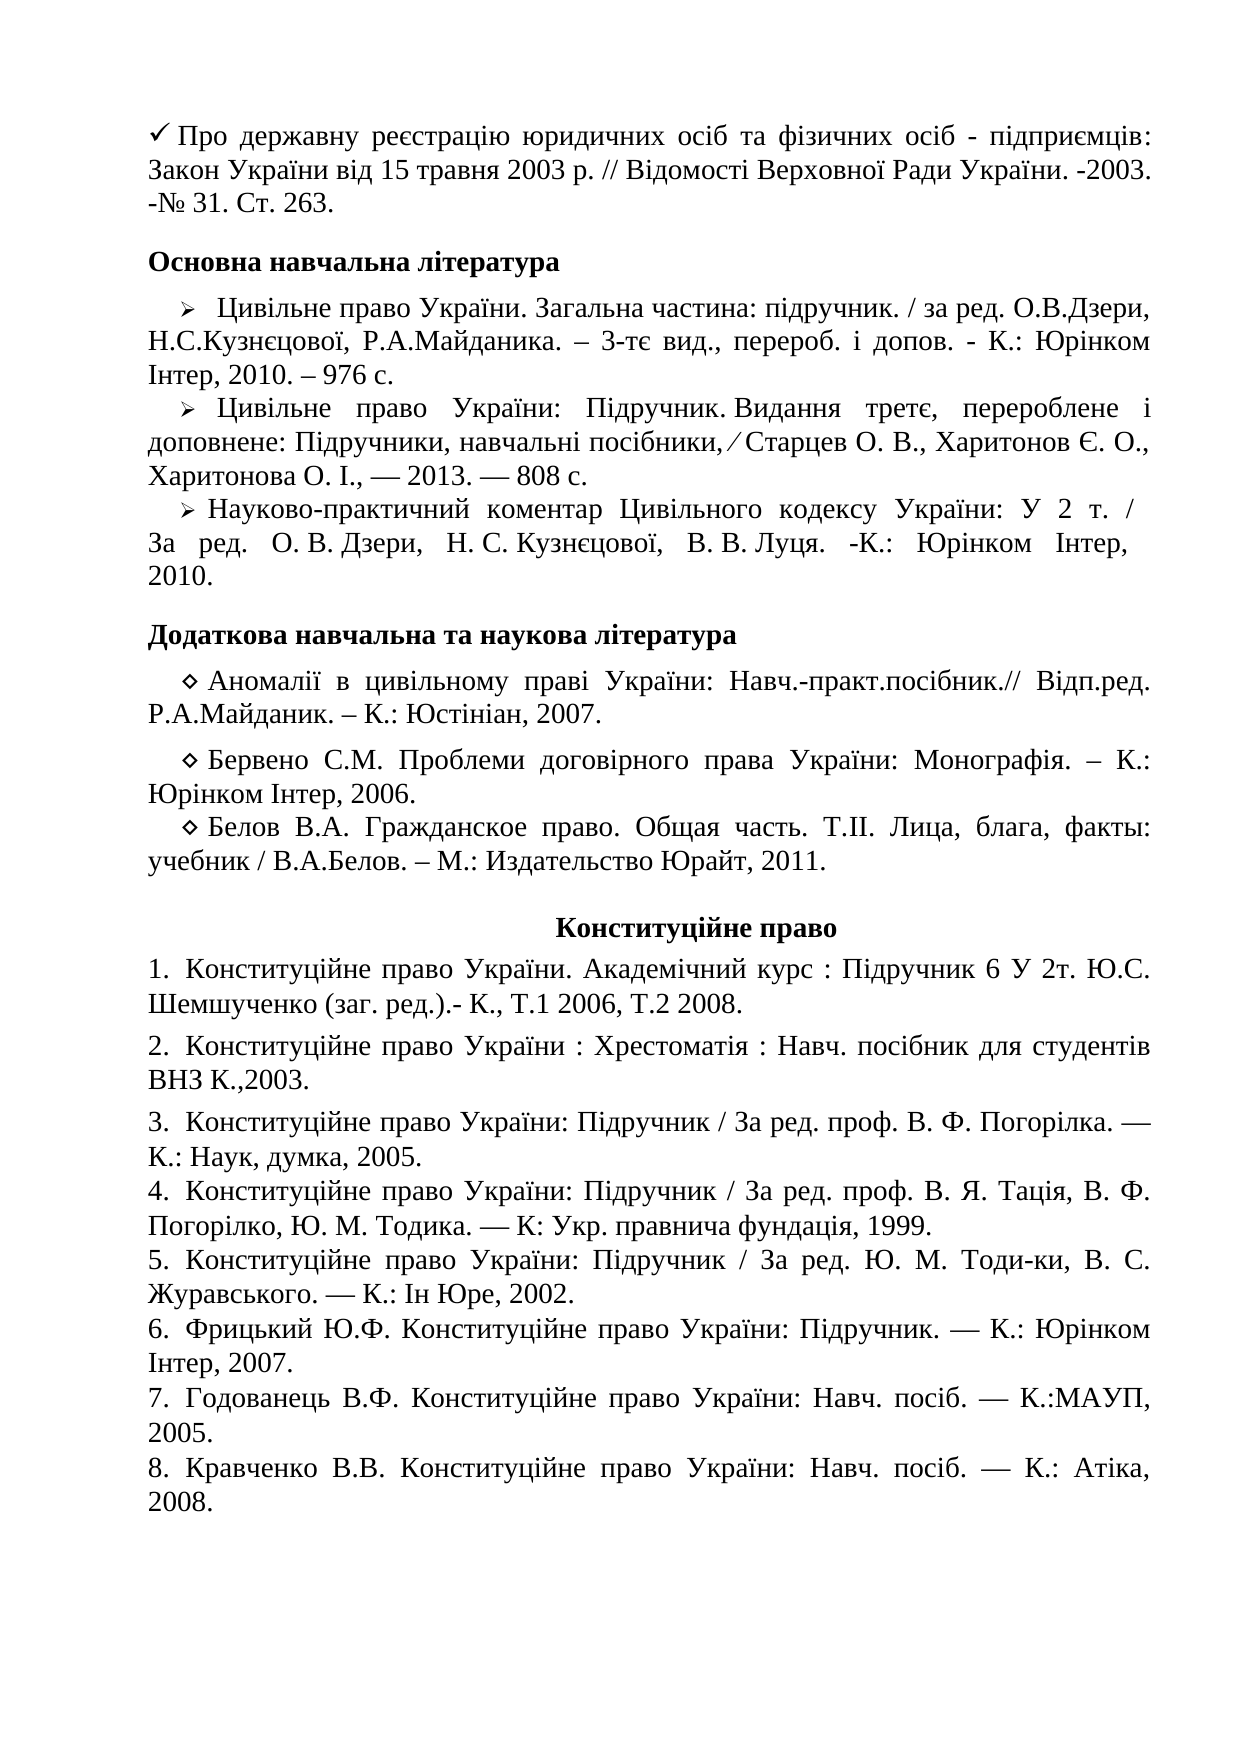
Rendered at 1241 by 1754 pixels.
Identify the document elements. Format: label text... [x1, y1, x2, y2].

list Про державну реєстрацію юридичних осіб та фізичних осіб - підприємців: Закон України вiд 15 травня 2003 р. // Відомості Верховної Ради України. -2003. -№ 31. Ст. 263. [148, 118, 1152, 219]
list Цивільне право України. Загальна частина: підручник. / за ред. О.В.Дзери, Н.С.Кузнєцової, Р.А.Майданика. – 3-тє вид., перероб. і допов. - К.: Юрінком Інтер, 2010. – 976 с. [148, 290, 1152, 391]
list Бервено С.М. Проблеми договірного права України: Монографія. – К.: Юрінком Інтер, 2006. [148, 742, 1152, 809]
list Конституційне право України : Хрестоматія : Навч. посібник для студентів ВНЗ К.,2003. [148, 1028, 1152, 1097]
subtitle Додаткова навчальна та наукова література [148, 617, 1152, 650]
list Конституційне право України: Підручник / За ред. проф. В. Ф. Погорілка. — К.: Наук, думка, 2005. [148, 1104, 1152, 1173]
list Конституційне право України. Академічний курс : Підручник 6 У 2т. Ю.С. Шемшученко (заг. ред.).- К., Т.1 2006, Т.2 2008. [148, 951, 1152, 1020]
list Науково-практичний коментар Цивільного кодексу України: У 2 т. / За ред. О. В. Дзери, Н. С. Кузнєцової, В. В. Луця. -К.: Юрінком Інтер, 2010. [148, 491, 1152, 592]
list Фрицький Ю.Ф. Конституційне право України: Підручник. — К.: Юрінком Інтер, 2007. [148, 1311, 1152, 1380]
subtitle Основна навчальна література [148, 244, 1152, 277]
list Конституційне право України: Підручник / За ред. проф. В. Я. Тація, В. Ф. Погорілко, Ю. М. Тодика. — К: Укр. правнича фундація, 1999. [148, 1173, 1152, 1242]
list Аномалії в цивільному праві України: Навч.-практ.посібник.// Відп.ред. Р.А.Майданик. – К.: Юстініан, 2007. [148, 663, 1152, 730]
list Цивільне право України: Підручник. Видання третє, перероблене і доповнене: Підручники, навчальні посібники, ⁄ Старцев О. В., Харитонов Є. О., Харитонова О. І., — 2013. — 808 c. [148, 391, 1152, 491]
list Конституційне право України: Підручник / За ред. Ю. М. Тоди-ки, В. С. Журавського. — К.: Ін Юре, 2002. [148, 1242, 1152, 1311]
text Конституційне право [148, 910, 1152, 944]
list Белов В.А. Гражданское право. Общая часть. Т.II. Лица, блага, факты: учебник / В.А.Белов. – М.: Издательство Юрайт, 2011. [148, 809, 1152, 877]
list Годованець В.Ф. Конституційне право України: Навч. посіб. — К.:МАУП, 2005. [148, 1380, 1152, 1449]
list Кравченко В.В. Конституційне право України: Навч. посіб. — К.: Атіка, 2008. [148, 1450, 1152, 1519]
